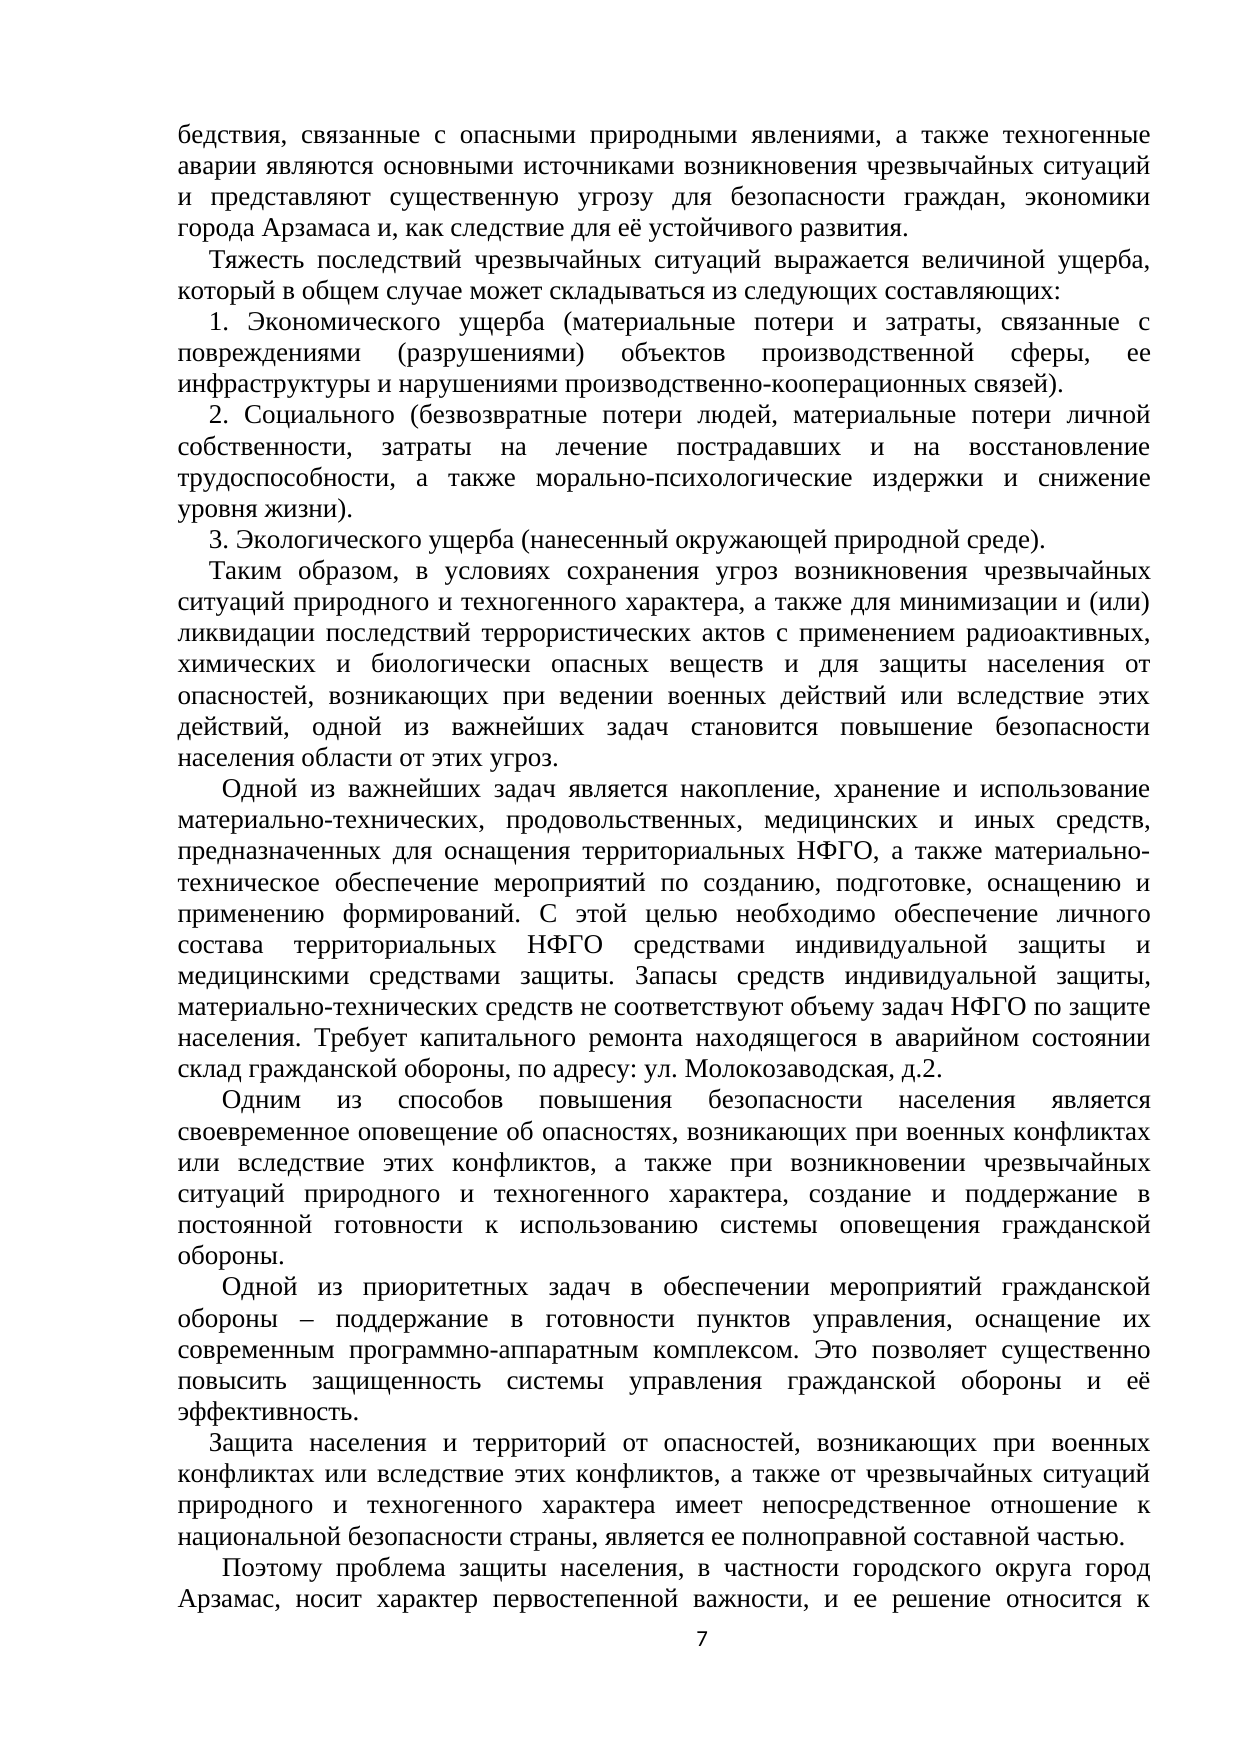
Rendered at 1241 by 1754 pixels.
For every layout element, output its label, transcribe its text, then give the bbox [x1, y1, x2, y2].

text 2. Социального (безвозвратные потери людей, материальные потери личной собственности, затраты на лечение пострадавших и на восстановление трудоспособности, а также морально-психологические издержки и снижение уровня жизни). [177, 398, 1152, 523]
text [177, 118, 1152, 243]
text Одним из способов повышения безопасности населения является своевременное оповещение об опасностях, возникающих при военных конфликтах или вследствие этих конфликтов, а также при возникновении чрезвычайных ситуаций природного и техногенного характера, создание и поддержание в постоянной готовности к использованию системы оповещения гражданской обороны. [177, 1084, 1152, 1271]
text Одной из приоритетных задач в обеспечении мероприятий гражданской обороны – поддержание в готовности пунктов управления, оснащение их современным программно-аппаратным комплексом. Это позволяет существенно повысить защищенность системы управления гражданской обороны и её эффективность. [177, 1271, 1152, 1426]
text Таким образом, в условиях сохранения угроз возникновения чрезвычайных ситуаций природного и техногенного характера, а также для минимизации и (или) ликвидации последствий террористических актов с применением радиоактивных, химических и биологически опасных веществ и для защиты населения от опасностей, возникающих при ведении военных действий или вследствие этих действий, одной из важнейших задач становится повышение безопасности населения области от этих угроз. [177, 554, 1152, 772]
text Защита населения и территорий от опасностей, возникающих при военных конфликтах или вследствие этих конфликтов, а также от чрезвычайных ситуаций природного и техногенного характера имеет непосредственное отношение к национальной безопасности страны, является ее полноправной составной частью. [177, 1426, 1152, 1551]
text Одной из важнейших задач является накопление, хранение и использование материально-технических, продовольственных, медицинских и иных средств, предназначенных для оснащения территориальных НФГО, а также материально-техническое обеспечение мероприятий по созданию, подготовке, оснащению и применению формирований. С этой целью необходимо обеспечение личного состава территориальных НФГО средствами индивидуальной защиты и медицинскими средствами защиты. Запасы средств индивидуальной защиты, материально-технических средств не соответствуют объему задач НФГО по защите населения. Требует капитального ремонта находящегося в аварийном состоянии склад гражданской обороны, по адресу: ул. Молокозаводская, д.2. [177, 772, 1152, 1084]
text 1. Экономического ущерба (материальные потери и затраты, связанные с повреждениями (разрушениями) объектов производственной сферы, ее инфраструктуры и нарушениями производственно-кооперационных связей). [177, 305, 1152, 398]
text Тяжесть последствий чрезвычайных ситуаций выражается величиной ущерба, который в общем случае может складываться из следующих составляющих: [177, 243, 1152, 305]
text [177, 1551, 1152, 1613]
text 3. Экологического ущерба (нанесенный окружающей природной среде). [177, 523, 1152, 554]
